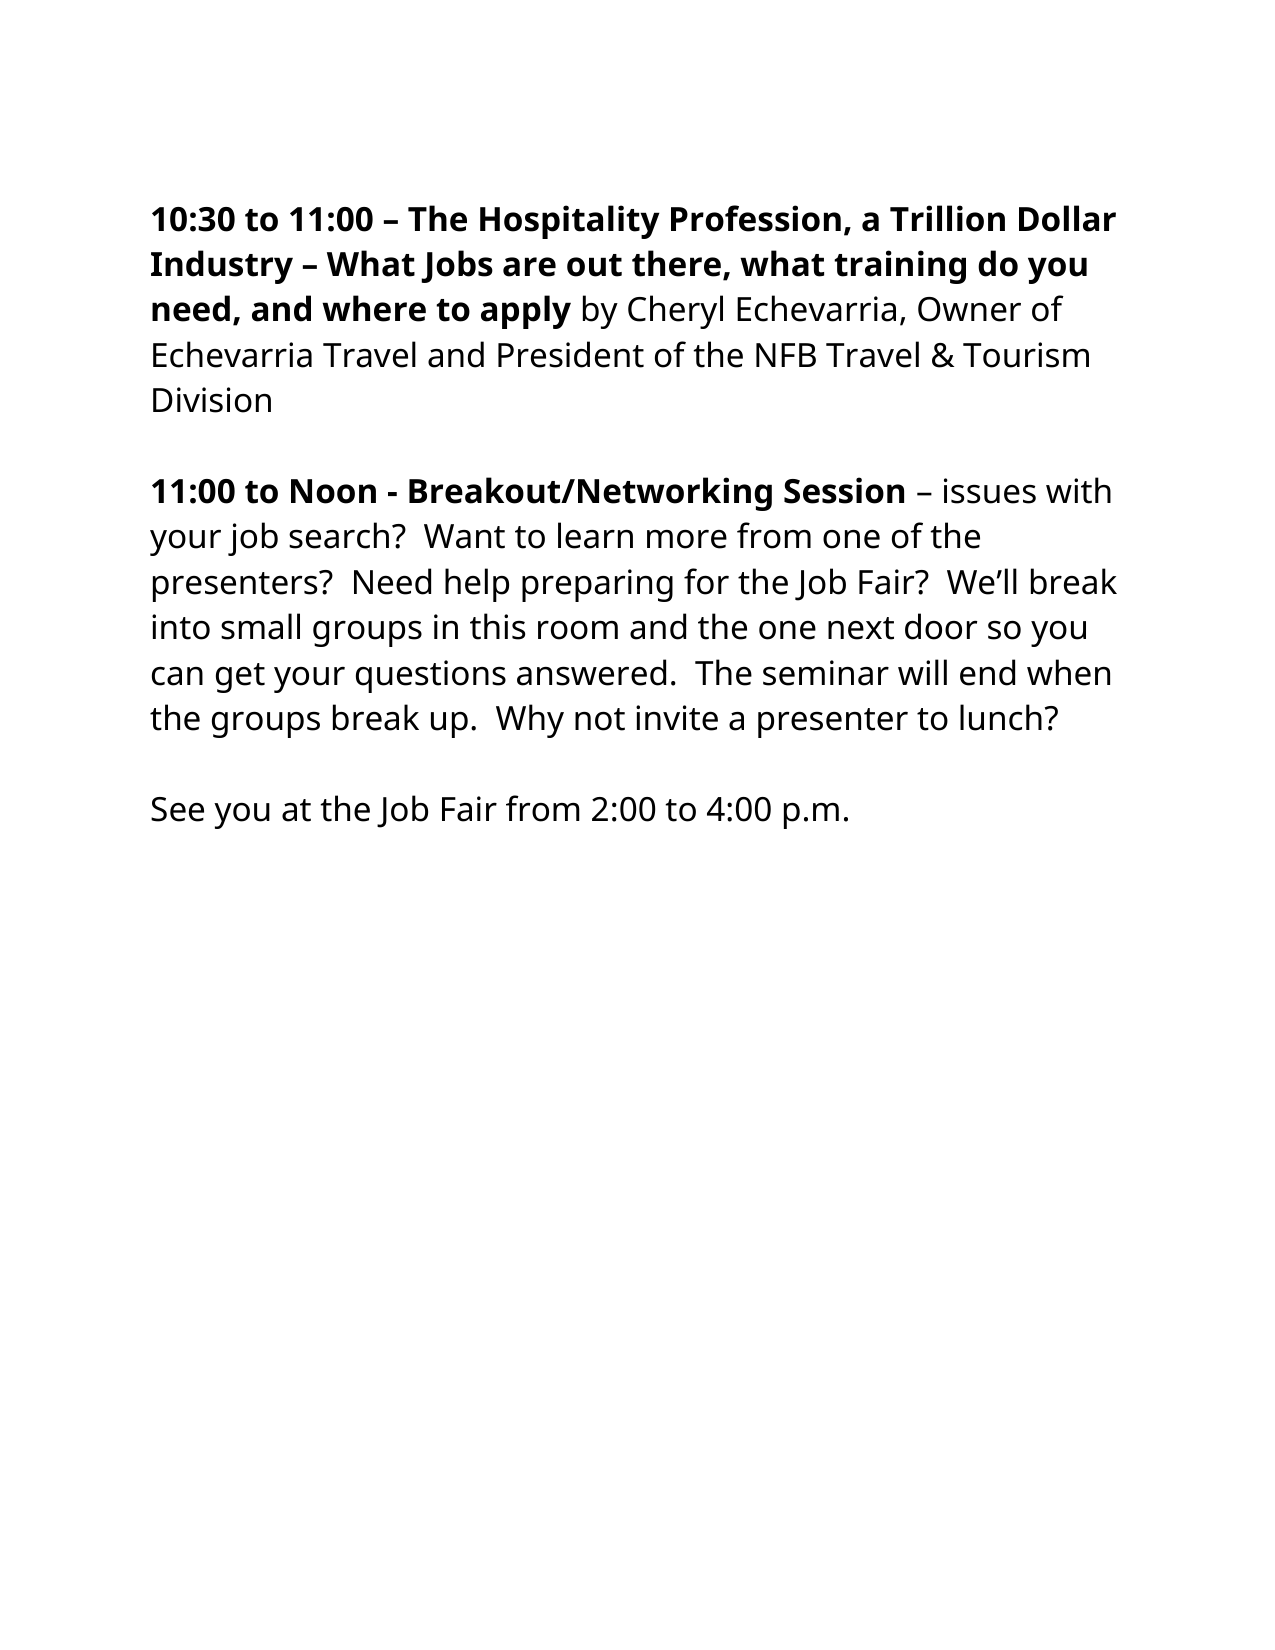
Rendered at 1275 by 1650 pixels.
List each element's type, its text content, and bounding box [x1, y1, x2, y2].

text See you at the Job Fair from 2:00 to 4:00 p.m. [150, 786, 1125, 831]
text 10:30 to 11:00 – The Hospitality Profession, a Trillion Dollar Industry – What Jobs are out there, what training do you need, and where to apply by Cheryl Echevarria, Owner of Echevarria Travel and President of the NFB Travel & Tourism Division [150, 195, 1125, 422]
text 11:00 to Noon - Breakout/Networking Session – issues with your job search? Want to learn more from one of the presenters? Need help preparing for the Job Fair? We’ll break into small groups in this room and the one next door so you can get your questions answered. The seminar will end when the groups break up. Why not invite a presenter to lunch? [150, 468, 1125, 740]
